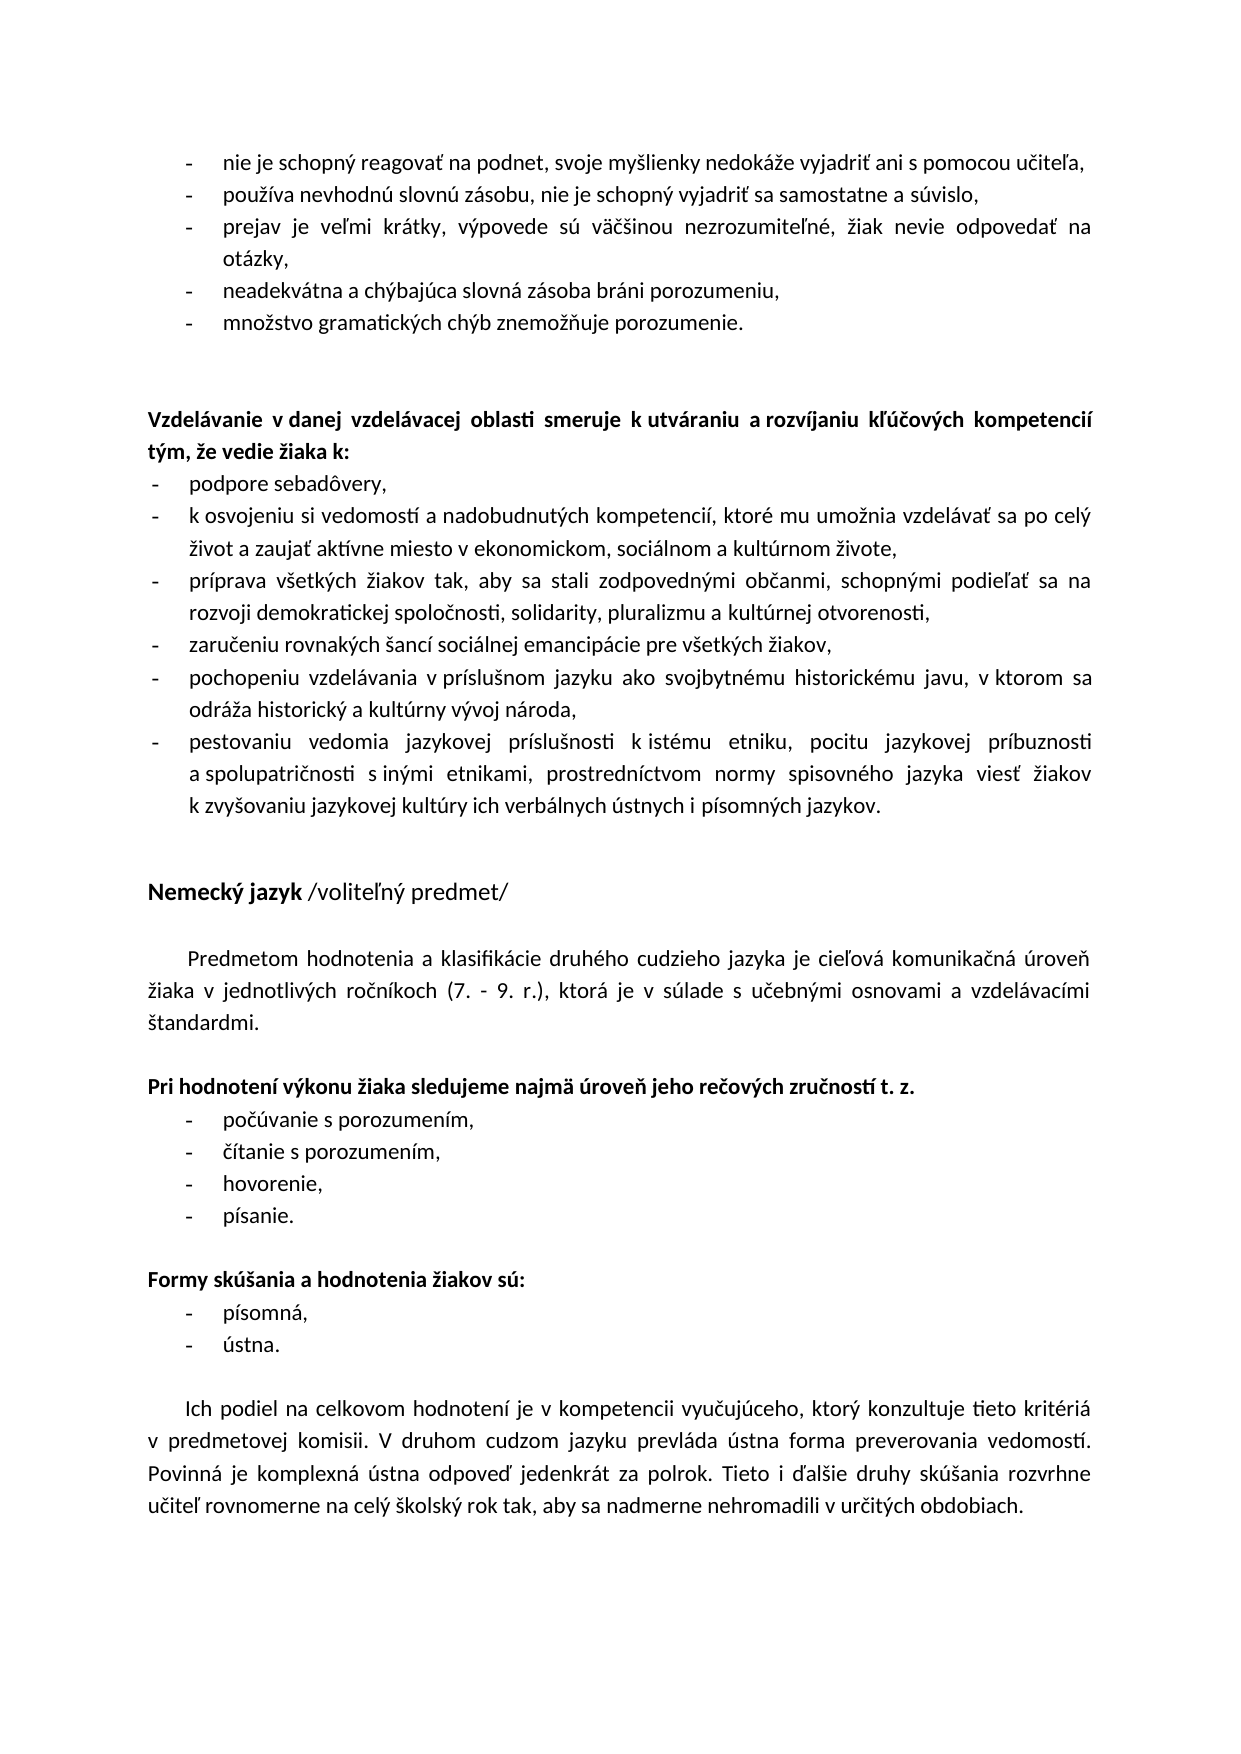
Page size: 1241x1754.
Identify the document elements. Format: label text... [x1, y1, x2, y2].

list podpore sebadôvery, [151, 469, 1093, 497]
list zaručeniu rovnakých šancí sociálnej emancipácie pre všetkých žiakov, [151, 630, 1093, 658]
text Pri hodnotení výkonu žiaka sledujeme najmä úroveň jeho rečových zručností t. z. [148, 1072, 1093, 1101]
list k osvojeniu si vedomostí a nadobudnutých kompetencií, ktoré mu umožnia vzdelávať sa po celý život a zaujať aktívne miesto v ekonomickom, sociálnom a kultúrnom živote, [151, 502, 1093, 562]
list písanie. [185, 1201, 1093, 1229]
text Formy skúšania a hodnotenia žiakov sú: [148, 1266, 1093, 1294]
list prejav je veľmi krátky, výpovede sú väčšinou nezrozumiteľné, žiak nevie odpovedať na otázky, [185, 212, 1093, 272]
list hovorenie, [185, 1169, 1093, 1197]
list čítanie s porozumením, [185, 1137, 1093, 1165]
list nie je schopný reagovať na podnet, svoje myšlienky nedokáže vyjadriť ani s pomocou učiteľa, [185, 148, 1093, 176]
list počúvanie s porozumením, [185, 1105, 1093, 1133]
text Predmetom hodnotenia a klasifikácie druhého cudzieho jazyka je cieľová komunikačná úroveň žiaka v jednotlivých ročníkoch (7. - 9. r.), ktorá je v súlade s učebnými osnovami a vzdelávacími štandardmi. [148, 944, 1093, 1036]
list príprava všetkých žiakov tak, aby sa stali zodpovednými občanmi, schopnými podieľať sa na rozvoji demokratickej spoločnosti, solidarity, pluralizmu a kultúrnej otvorenosti, [151, 566, 1093, 626]
list pochopeniu vzdelávania v príslušnom jazyku ako svojbytnému historickému javu, v ktorom sa odráža historický a kultúrny vývoj národa, [151, 663, 1093, 723]
list používa nevhodnú slovnú zásobu, nie je schopný vyjadriť sa samostatne a súvislo, [185, 180, 1093, 208]
list pestovaniu vedomia jazykovej príslušnosti k istému etniku, pocitu jazykovej príbuznosti a spolupatričnosti s inými etnikami, prostredníctvom normy spisovného jazyka viesť žiakov k zvyšovaniu jazykovej kultúry ich verbálnych ústnych i písomných jazykov. [151, 727, 1093, 819]
text Nemecký jazyk /voliteľný predmet/ [148, 877, 1093, 907]
list neadekvátna a chýbajúca slovná zásoba bráni porozumeniu, [185, 276, 1093, 304]
text Ich podiel na celkovom hodnotení je v kompetencii vyučujúceho, ktorý konzultuje tieto kritériá v predmetovej komisii. V druhom cudzom jazyku prevláda ústna forma preverovania vedomostí. Povinná je komplexná ústna odpoveď jedenkrát za polrok. Tieto i ďalšie druhy skúšania rozvrhne učiteľ rovnomerne na celý školský rok tak, aby sa nadmerne nehromadili v určitých obdobiach. [148, 1394, 1093, 1519]
list ústna. [185, 1330, 1093, 1358]
list množstvo gramatických chýb znemožňuje porozumenie. [185, 308, 1093, 337]
text Vzdelávanie v danej vzdelávacej oblasti smeruje k utváraniu a rozvíjaniu kľúčových kompetencií tým, že vedie žiaka k: [148, 405, 1093, 465]
list písomná, [185, 1298, 1093, 1326]
